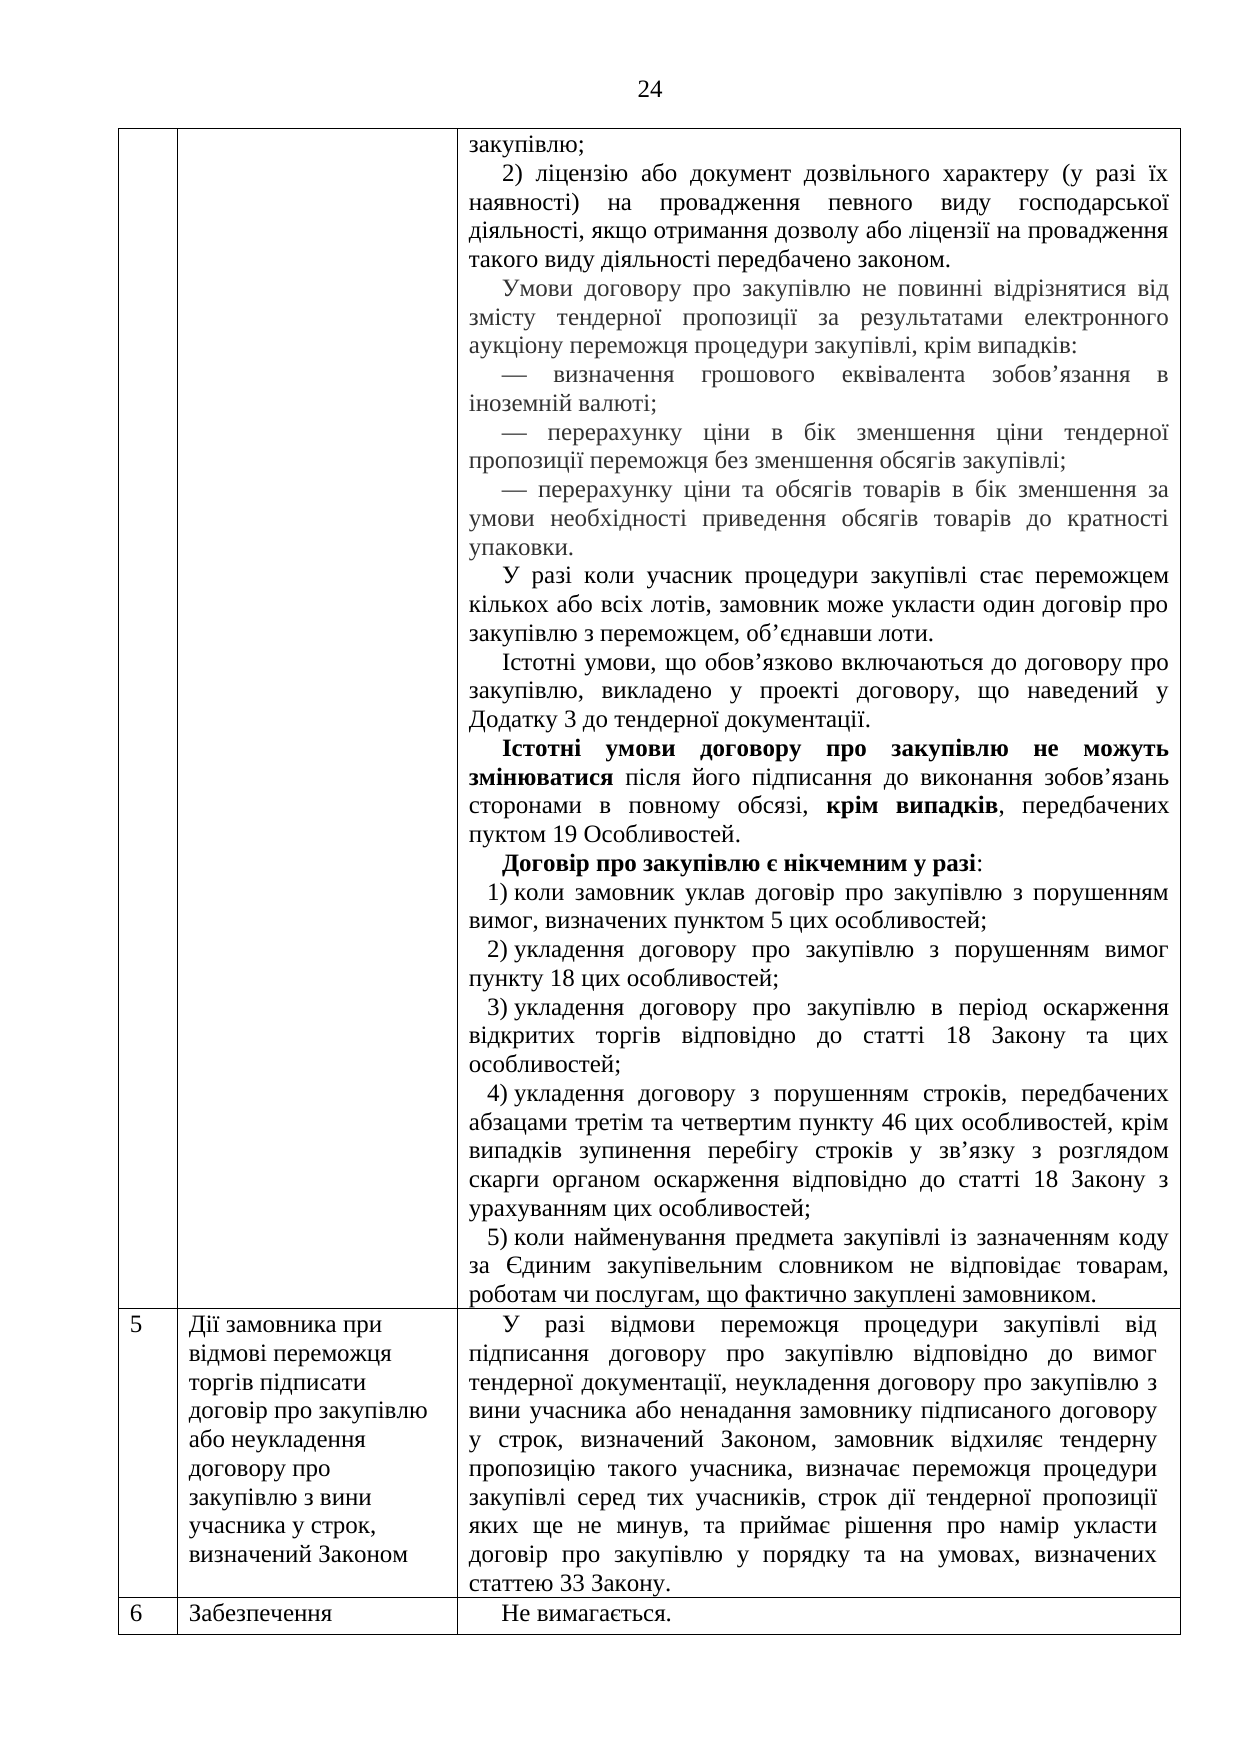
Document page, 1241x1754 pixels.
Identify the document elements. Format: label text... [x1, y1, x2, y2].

table_cell Не вимагається. [458, 1598, 1180, 1634]
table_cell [178, 1598, 457, 1634]
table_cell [458, 129, 1180, 1308]
table_cell 5 [119, 1309, 177, 1597]
table_cell 4 [119, 129, 177, 1308]
table_cell Дії замовника при відмові переможця торгів підписати договір про закупівлю або неукладення договору про закупівлю з вини учасника у строк, визначений Законом [178, 1309, 457, 1597]
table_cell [178, 129, 457, 1308]
table_cell У разі відмови переможця процедури закупівлі від підписання договору про закупівлю відповідно до вимог тендерної документації, неукладення договору про закупівлю з вини учасника або ненадання замовнику підписаного договору у строк, визначений Законом, замовник відхиляє тендерну пропозицію такого учасника, визначає переможця процедури закупівлі серед тих учасників, строк дії тендерної пропозиції яких ще не минув, та приймає рішення про намір укласти договір про закупівлю у порядку та на умовах, визначених статтею 33 Закону. [458, 1309, 1180, 1597]
table_cell 6 [119, 1598, 177, 1634]
